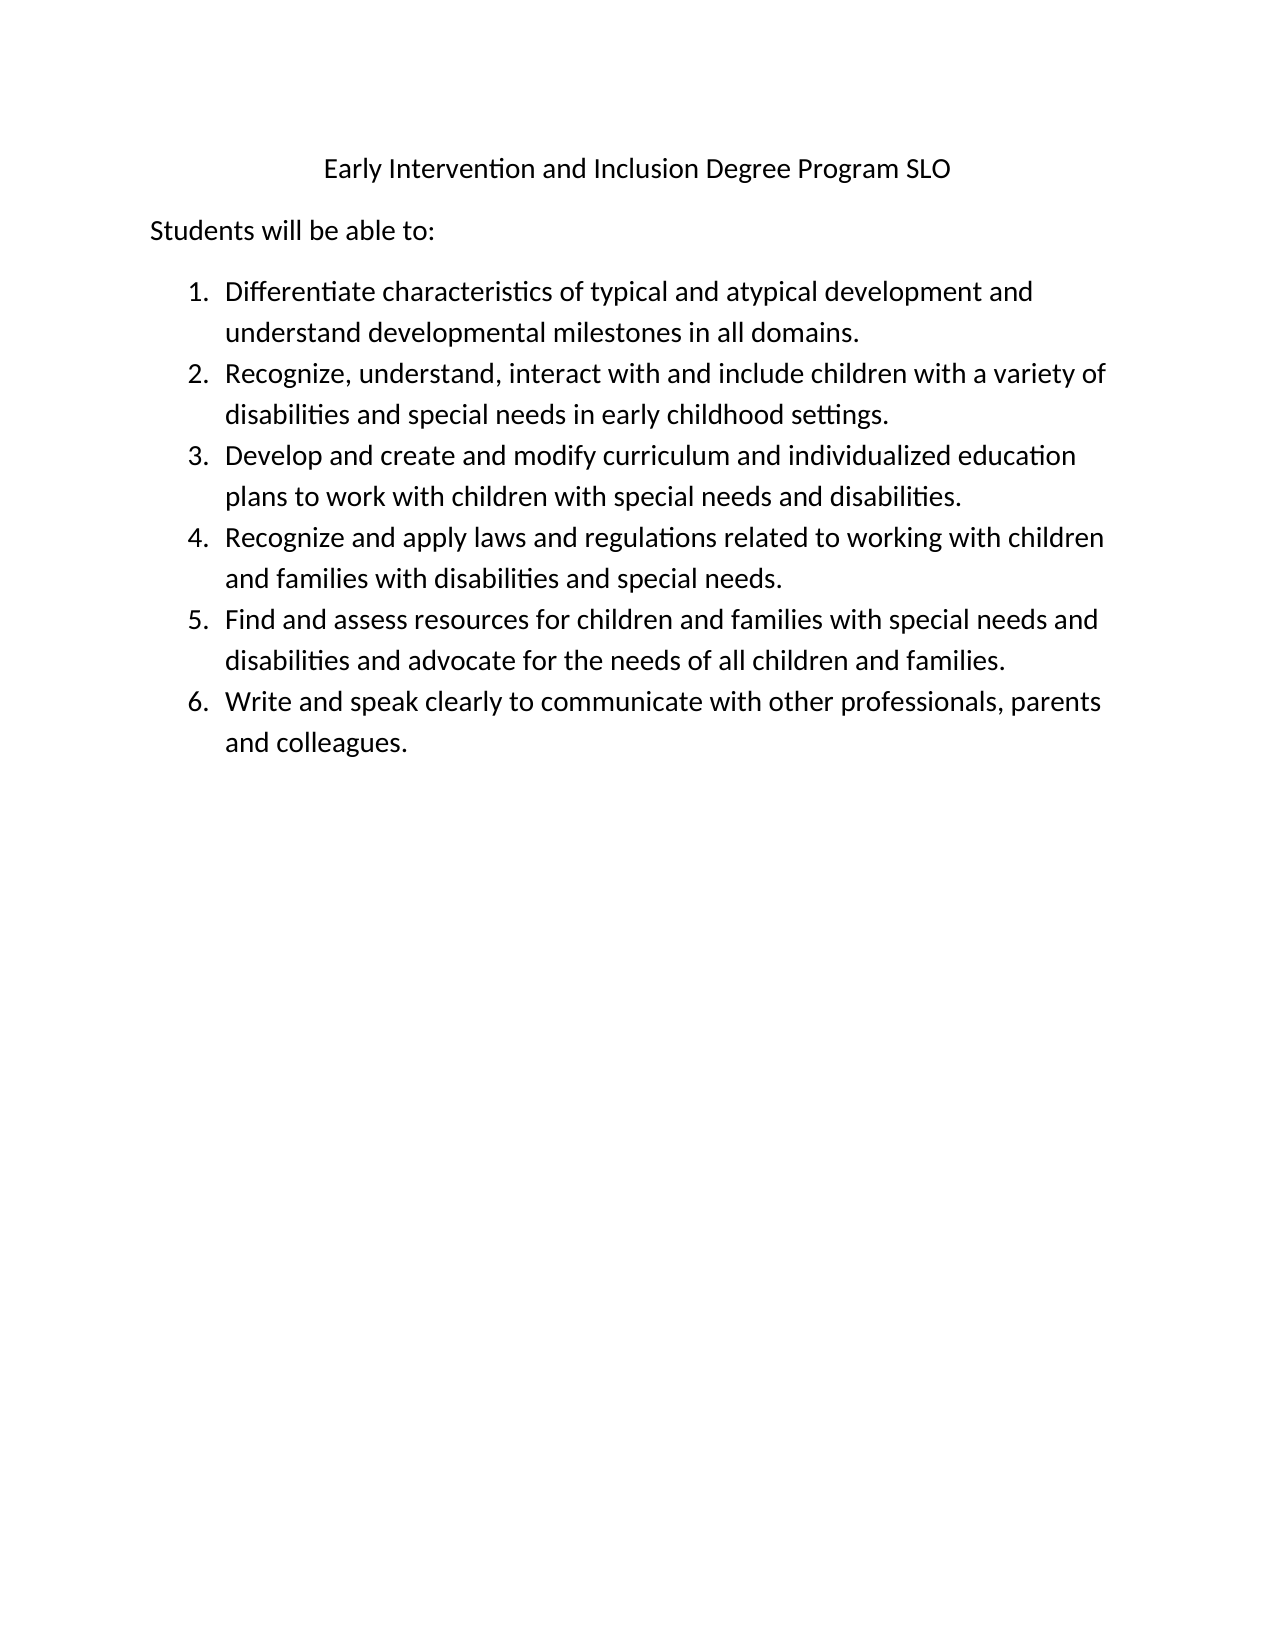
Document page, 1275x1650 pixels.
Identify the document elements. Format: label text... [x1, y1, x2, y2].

text Early Intervention and Inclusion Degree Program SLO [150, 150, 1125, 186]
text Students will be able to: [150, 212, 1125, 247]
list Develop and create and modify curriculum and individualized education plans to work with children with special needs and disabilities. [187, 437, 1125, 514]
list Recognize, understand, interact with and include children with a variety of disabilities and special needs in early childhood settings. [187, 355, 1125, 432]
list Find and assess resources for children and families with special needs and disabilities and advocate for the needs of all children and families. [187, 601, 1125, 678]
list Differentiate characteristics of typical and atypical development and understand developmental milestones in all domains. [187, 273, 1125, 350]
list Write and speak clearly to communicate with other professionals, parents and colleagues. [187, 683, 1125, 759]
list Recognize and apply laws and regulations related to working with children and families with disabilities and special needs. [187, 519, 1125, 596]
